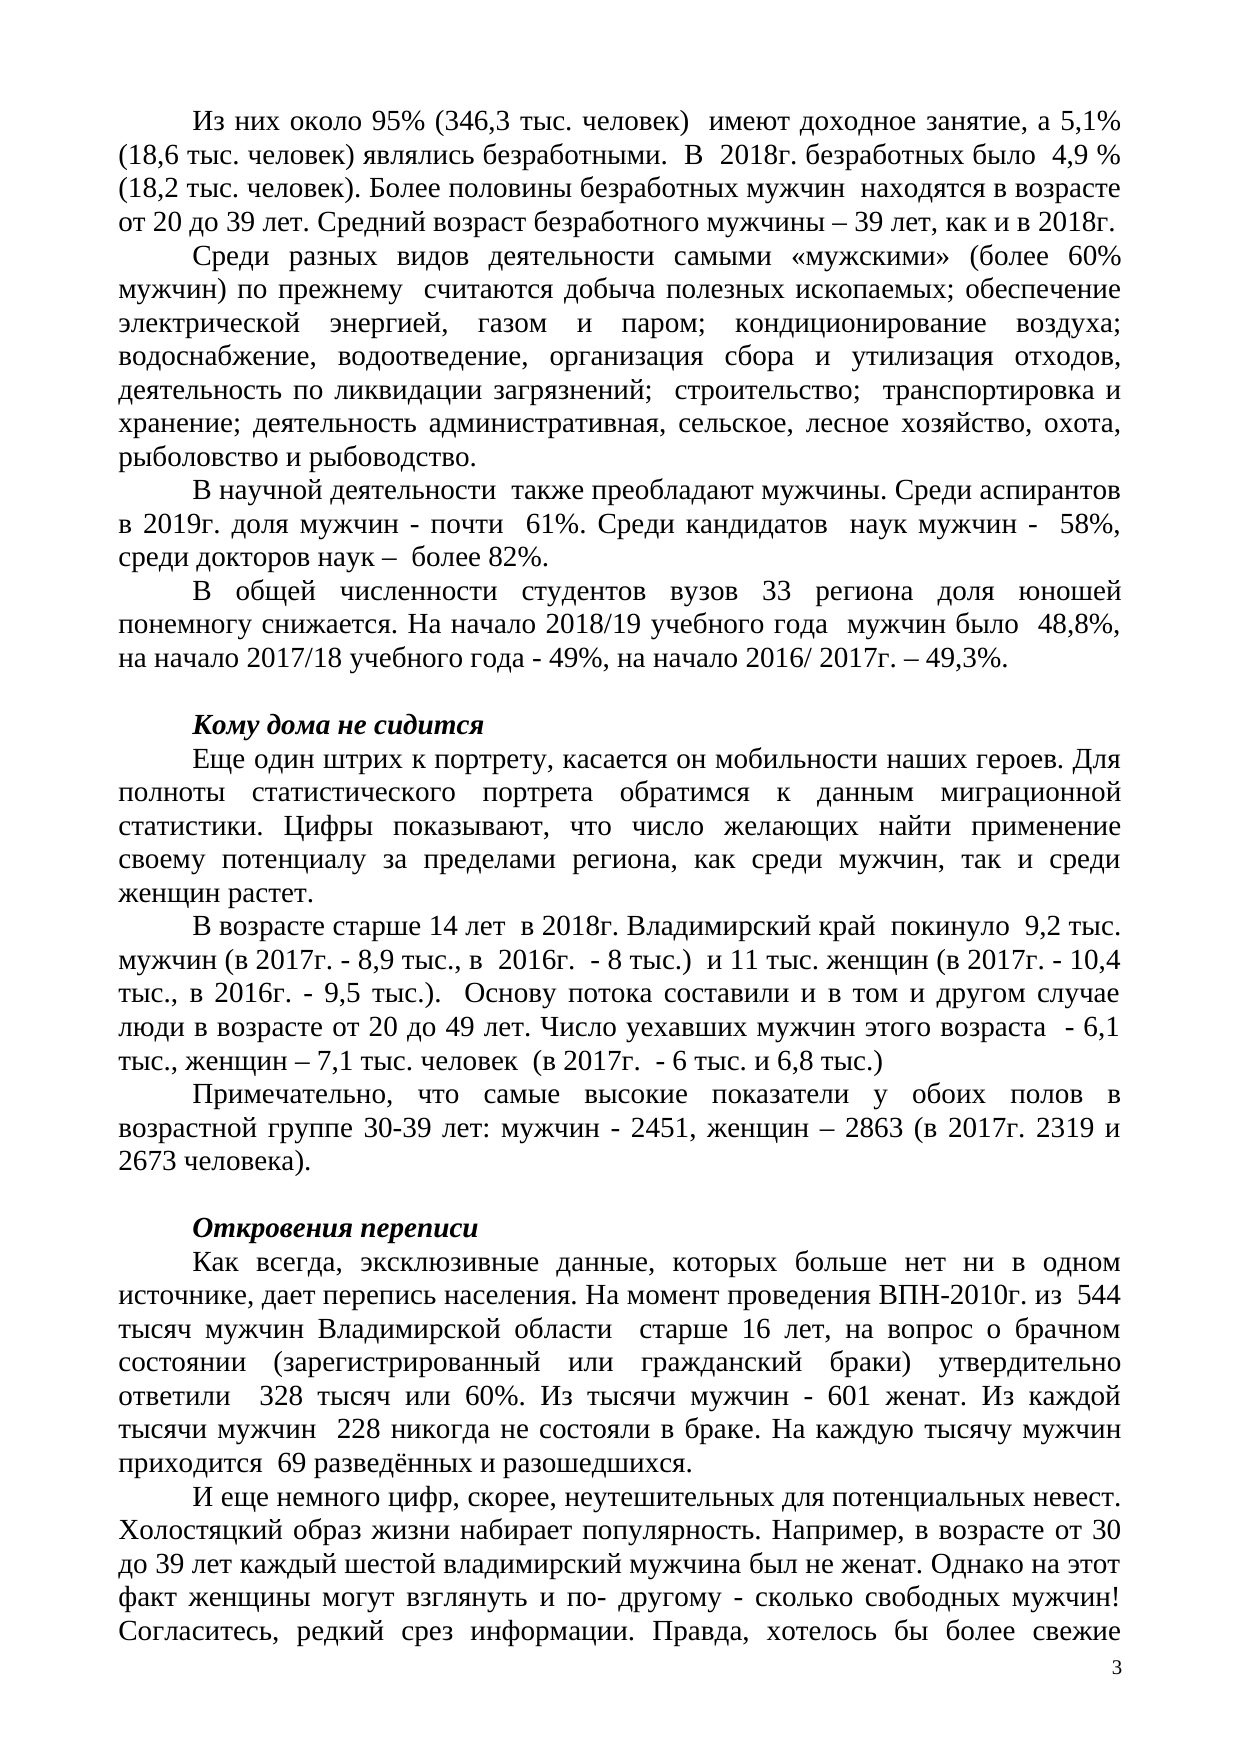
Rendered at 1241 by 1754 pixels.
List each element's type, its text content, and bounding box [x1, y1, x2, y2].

text Примечательно, что самые высокие показатели у обоих полов в возрастной группе 30-39 лет: мужчин - 2451, женщин – 2863 (в 2017г. 2319 и 2673 человека). [118, 1076, 1122, 1177]
text Еще один штрих к портрету, касается он мобильности наших героев. Для полноты статистического портрета обратимся к данным миграционной статистики. Цифры показывают, что число желающих найти применение своему потенциалу за пределами региона, как среди мужчин, так и среди женщин растет. [118, 741, 1122, 908]
text В общей численности студентов вузов 33 региона доля юношей понемногу снижается. На начало 2018/19 учебного года мужчин было 48,8%, на начало 2017/18 учебного года - 49%, на начало 2016/ 2017г. – 49,3%. [118, 573, 1122, 674]
text Откровения переписи [118, 1210, 1122, 1244]
text Среди разных видов деятельности самыми «мужскими» (более 60% мужчин) по прежнему считаются добыча полезных ископаемых; обеспечение электрической энергией, газом и паром; кондиционирование воздуха; водоснабжение, водоотведение, организация сбора и утилизация отходов, деятельность по ликвидации загрязнений; строительство; транспортировка и хранение; деятельность административная, сельское, лесное хозяйство, охота, рыболовство и рыбоводство. [118, 238, 1122, 472]
text Из них около 95% (346,3 тыс. человек) имеют доходное занятие, а 5,1% (18,6 тыс. человек) являлись безработными. В 2018г. безработных было 4,9 % (18,2 тыс. человек). Более половины безработных мужчин находятся в возрасте от 20 до 39 лет. Средний возраст безработного мужчины – 39 лет, как и в 2018г. [118, 103, 1122, 238]
text Как всегда, эксклюзивные данные, которых больше нет ни в одном источнике, дает перепись населения. На момент проведения ВПН-2010г. из 544 тысяч мужчин Владимирской области старше 16 лет, на вопрос о брачном состоянии (зарегистрированный или гражданский браки) утвердительно ответили 328 тысяч или 60%. Из тысячи мужчин - 601 женат. Из каждой тысячи мужчин 228 никогда не состояли в браке. На каждую тысячу мужчин приходится 69 разведённых и разошедшихся. [118, 1244, 1122, 1479]
text В научной деятельности также преобладают мужчины. Среди аспирантов в 2019г. доля мужчин - почти 61%. Среди кандидатов наук мужчин - 58%, среди докторов наук – более 82%. [118, 472, 1122, 573]
text Кому дома не сидится [118, 707, 1122, 741]
text В возрасте старше 14 лет в 2018г. Владимирский край покинуло 9,2 тыс. мужчин (в 2017г. - 8,9 тыс., в 2016г. - 8 тыс.) и 11 тыс. женщин (в 2017г. - 10,4 тыс., в 2016г. - 9,5 тыс.). Основу потока составили и в том и другом случае люди в возрасте от 20 до 49 лет. Число уехавших мужчин этого возраста - 6,1 тыс., женщин – 7,1 тыс. человек (в 2017г. - 6 тыс. и 6,8 тыс.) [118, 908, 1122, 1076]
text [118, 1479, 1122, 1646]
